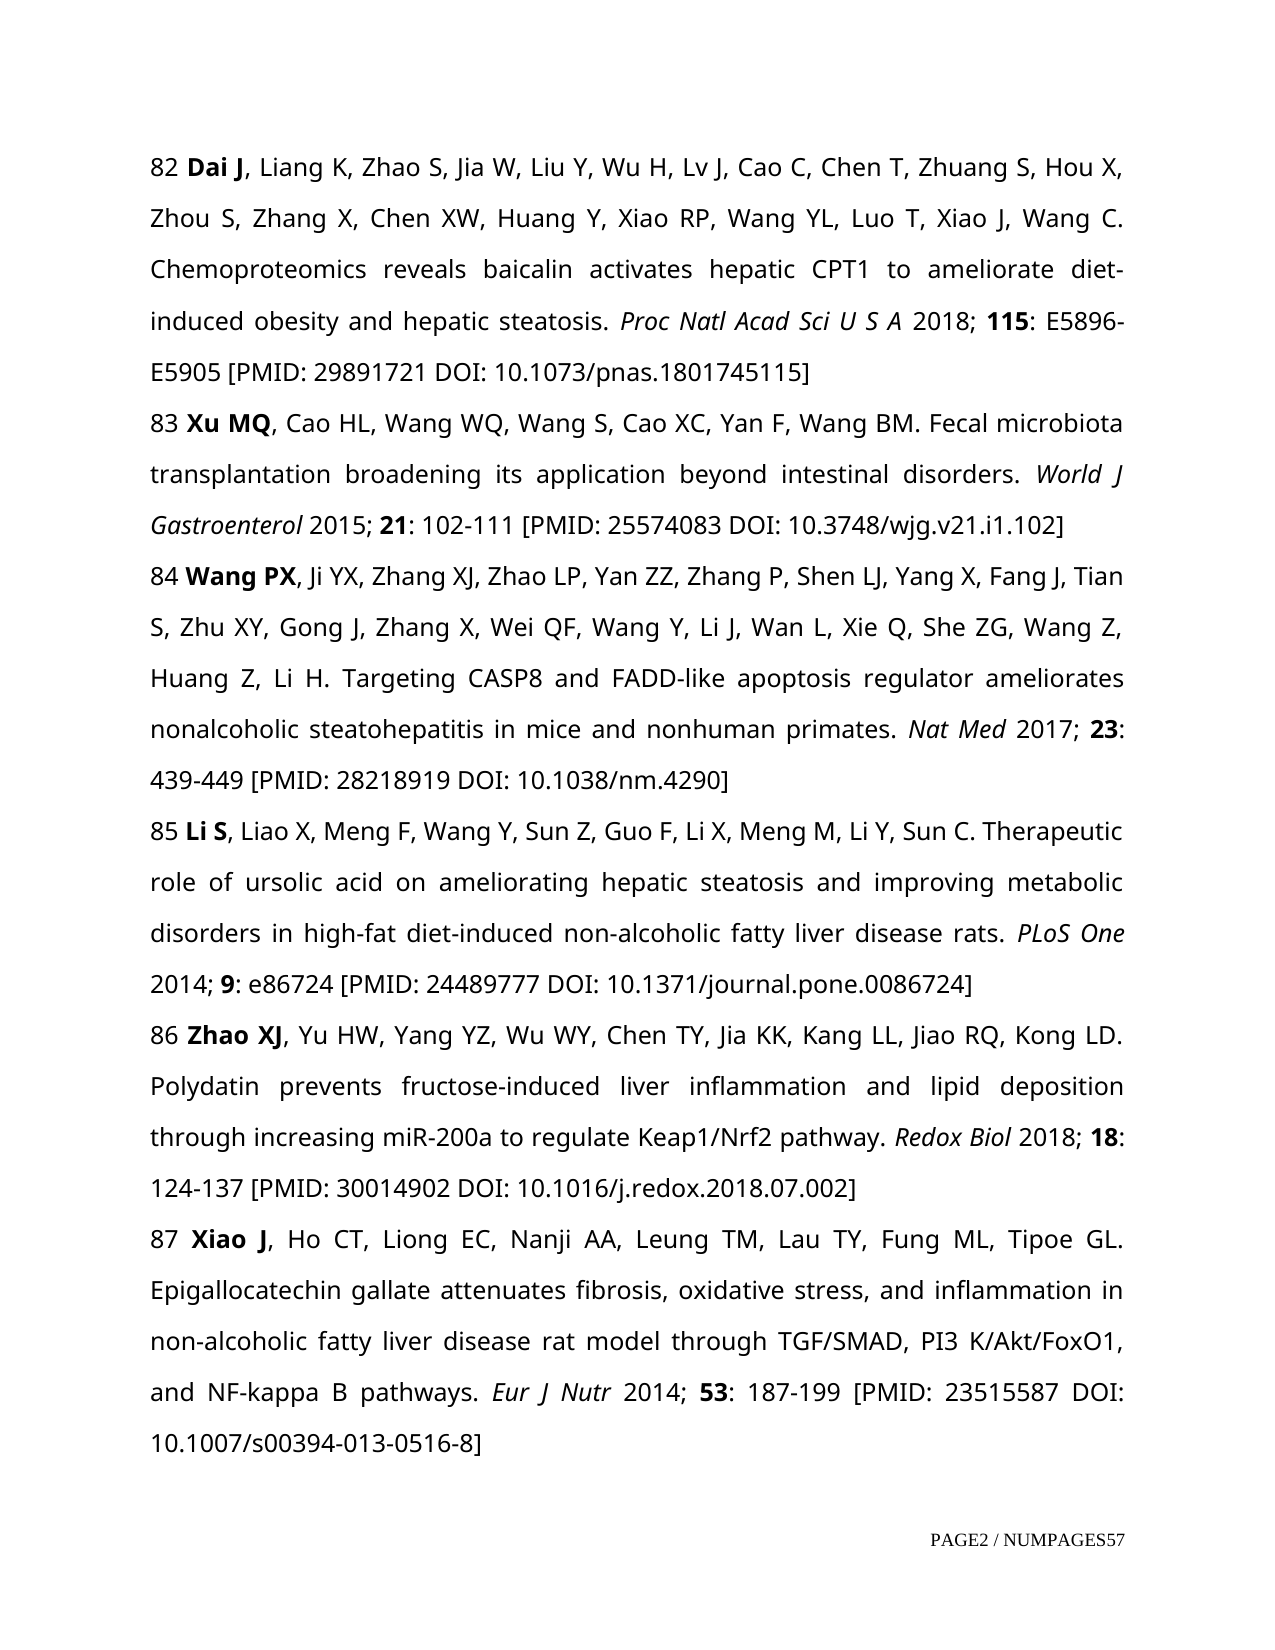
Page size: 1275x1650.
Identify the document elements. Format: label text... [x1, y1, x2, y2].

text 86 Zhao XJ, Yu HW, Yang YZ, Wu WY, Chen TY, Jia KK, Kang LL, Jiao RQ, Kong LD. Polydatin prevents fructose-induced liver inflammation and lipid deposition through increasing miR-200a to regulate Keap1/Nrf2 pathway. Redox Biol 2018; 18: 124-137 [PMID: 30014902 DOI: 10.1016/j.redox.2018.07.002] [150, 1018, 1125, 1205]
text 84 Wang PX, Ji YX, Zhang XJ, Zhao LP, Yan ZZ, Zhang P, Shen LJ, Yang X, Fang J, Tian S, Zhu XY, Gong J, Zhang X, Wei QF, Wang Y, Li J, Wan L, Xie Q, She ZG, Wang Z, Huang Z, Li H. Targeting CASP8 and FADD-like apoptosis regulator ameliorates nonalcoholic steatohepatitis in mice and nonhuman primates. Nat Med 2017; 23: 439-449 [PMID: 28218919 DOI: 10.1038/nm.4290] [150, 558, 1125, 797]
text 82 Dai J, Liang K, Zhao S, Jia W, Liu Y, Wu H, Lv J, Cao C, Chen T, Zhuang S, Hou X, Zhou S, Zhang X, Chen XW, Huang Y, Xiao RP, Wang YL, Luo T, Xiao J, Wang C. Chemoproteomics reveals baicalin activates hepatic CPT1 to ameliorate diet-induced obesity and hepatic steatosis. Proc Natl Acad Sci U S A 2018; 115: E5896-E5905 [PMID: 29891721 DOI: 10.1073/pnas.1801745115] [150, 150, 1125, 388]
text 85 Li S, Liao X, Meng F, Wang Y, Sun Z, Guo F, Li X, Meng M, Li Y, Sun C. Therapeutic role of ursolic acid on ameliorating hepatic steatosis and improving metabolic disorders in high-fat diet-induced non-alcoholic fatty liver disease rats. PLoS One 2014; 9: e86724 [PMID: 24489777 DOI: 10.1371/journal.pone.0086724] [150, 813, 1125, 1001]
text 87 Xiao J, Ho CT, Liong EC, Nanji AA, Leung TM, Lau TY, Fung ML, Tipoe GL. Epigallocatechin gallate attenuates fibrosis, oxidative stress, and inflammation in non-alcoholic fatty liver disease rat model through TGF/SMAD, PI3 K/Akt/FoxO1, and NF-kappa B pathways. Eur J Nutr 2014; 53: 187-199 [PMID: 23515587 DOI: 10.1007/s00394-013-0516-8] [150, 1222, 1125, 1460]
text 83 Xu MQ, Cao HL, Wang WQ, Wang S, Cao XC, Yan F, Wang BM. Fecal microbiota transplantation broadening its application beyond intestinal disorders. World J Gastroenterol 2015; 21: 102-111 [PMID: 25574083 DOI: 10.3748/wjg.v21.i1.102] [150, 405, 1125, 541]
